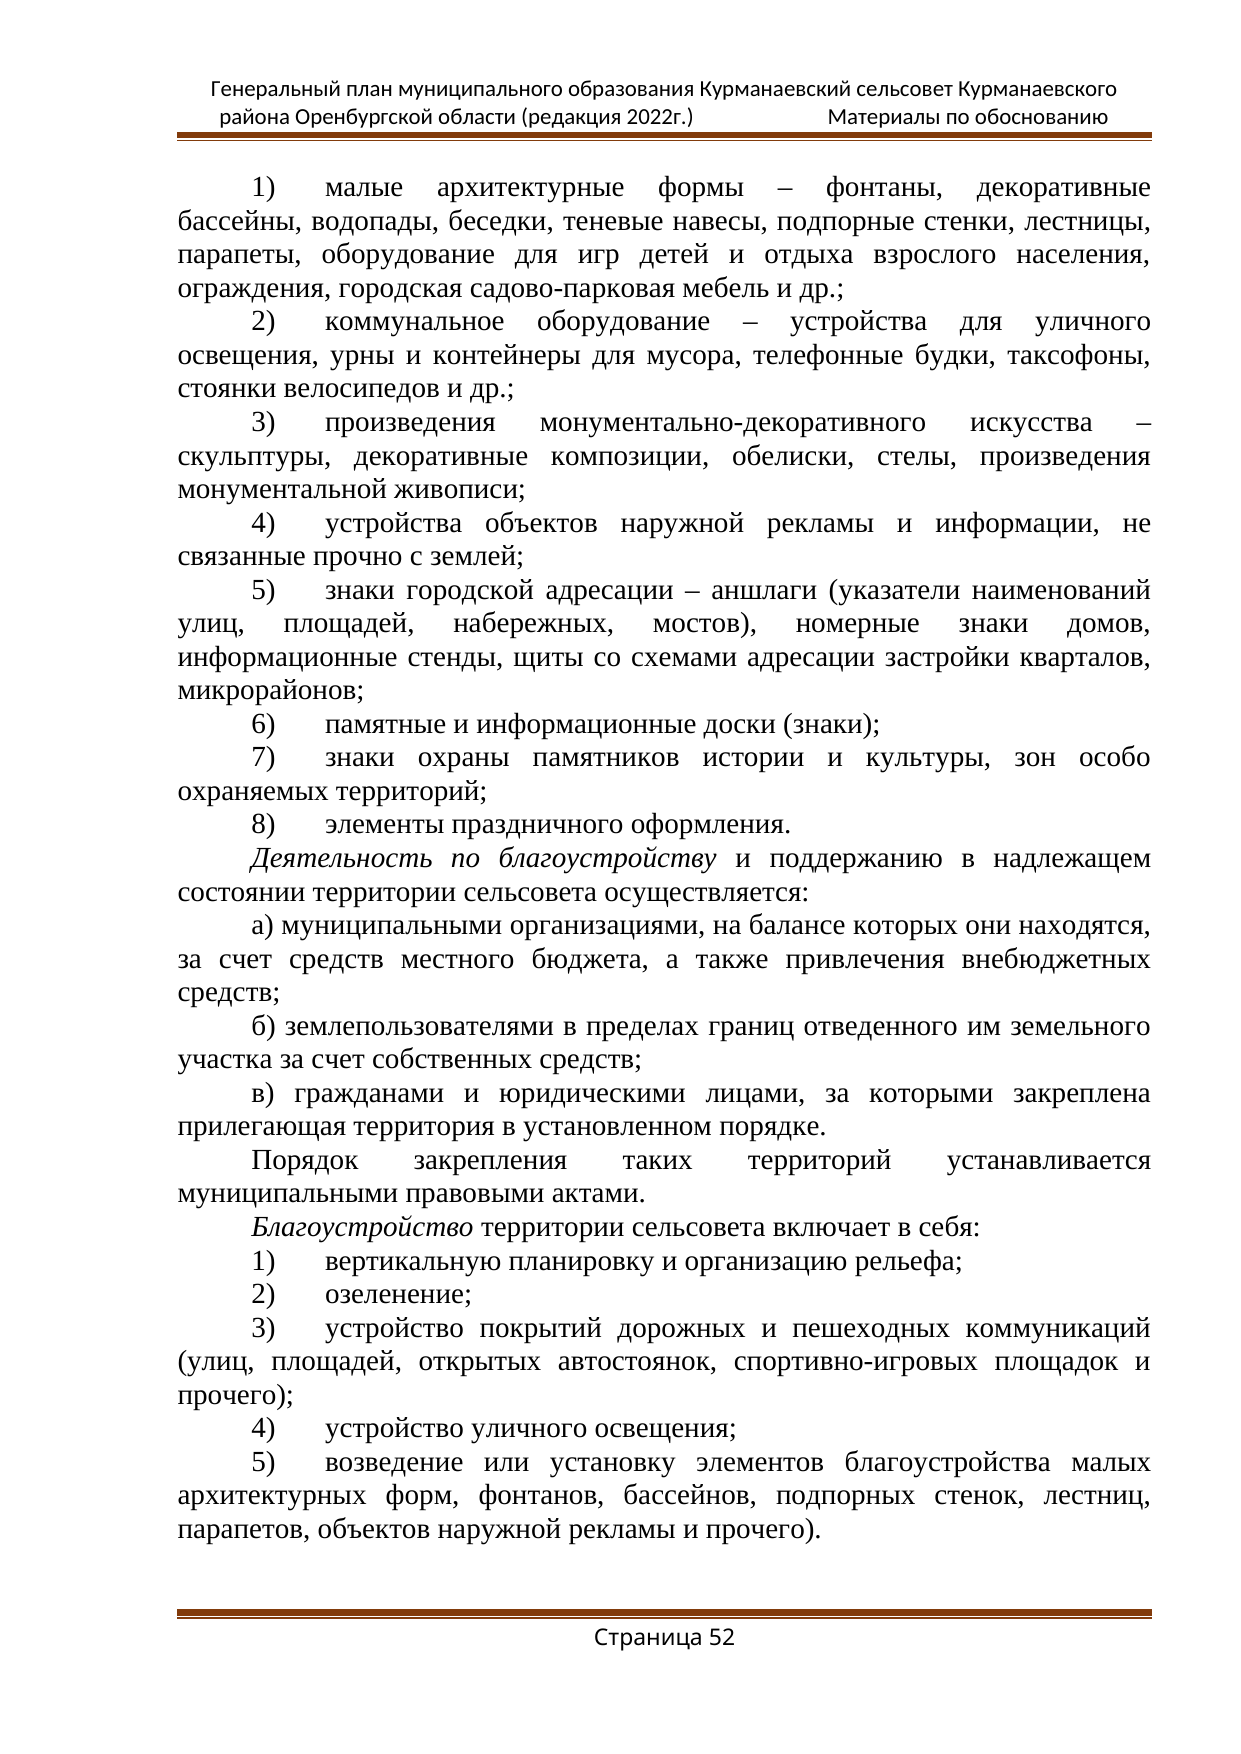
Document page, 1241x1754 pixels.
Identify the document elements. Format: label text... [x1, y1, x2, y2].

list памятные и информационные доски (знаки); [177, 706, 1152, 739]
list вертикальную планировку и организацию рельефа; [177, 1243, 1152, 1276]
list устройство уличного освещения; [177, 1410, 1152, 1444]
list озеленение; [177, 1276, 1152, 1310]
text в) гражданами и юридическими лицами, за которыми закреплена прилегающая территория в установленном порядке. [177, 1075, 1152, 1142]
list малые архитектурные формы – фонтаны, декоративные бассейны, водопады, беседки, теневые навесы, подпорные стенки, лестницы, парапеты, оборудование для игр детей и отдыха взрослого населения, ограждения, городская садово-парковая мебель и др.; [177, 169, 1152, 303]
list коммунальное оборудование – устройства для уличного освещения, урны и контейнеры для мусора, телефонные будки, таксофоны, стоянки велосипедов и др.; [177, 303, 1152, 404]
text Деятельность по благоустройству и поддержанию в надлежащем состоянии территории сельсовета осуществляется: [177, 840, 1152, 907]
text Благоустройство территории сельсовета включает в себя: [177, 1209, 1152, 1243]
text б) землепользователями в пределах границ отведенного им земельного участка за счет собственных средств; [177, 1008, 1152, 1075]
list знаки охраны памятников истории и культуры, зон особо охраняемых территорий; [177, 739, 1152, 807]
text Порядок закрепления таких территорий устанавливается муниципальными правовыми актами. [177, 1142, 1152, 1209]
list произведения монументально-декоративного искусства – скульптуры, декоративные композиции, обелиски, стелы, произведения монументальной живописи; [177, 404, 1152, 505]
list знаки городской адресации – аншлаги (указатели наименований улиц, площадей, набережных, мостов), номерные знаки домов, информационные стенды, щиты со схемами адресации застройки кварталов, микрорайонов; [177, 572, 1152, 706]
list устройства объектов наружной рекламы и информации, не связанные прочно с землей; [177, 505, 1152, 572]
list устройство покрытий дорожных и пешеходных коммуникаций (улиц, площадей, открытых автостоянок, спортивно-игровых площадок и прочего); [177, 1310, 1152, 1410]
list возведение или установку элементов благоустройства малых архитектурных форм, фонтанов, бассейнов, подпорных стенок, лестниц, парапетов, объектов наружной рекламы и прочего). [177, 1444, 1152, 1544]
list элементы праздничного оформления. [177, 807, 1152, 840]
text а) муниципальными организациями, на балансе которых они находятся, за счет средств местного бюджета, а также привлечения внебюджетных средств; [177, 907, 1152, 1008]
